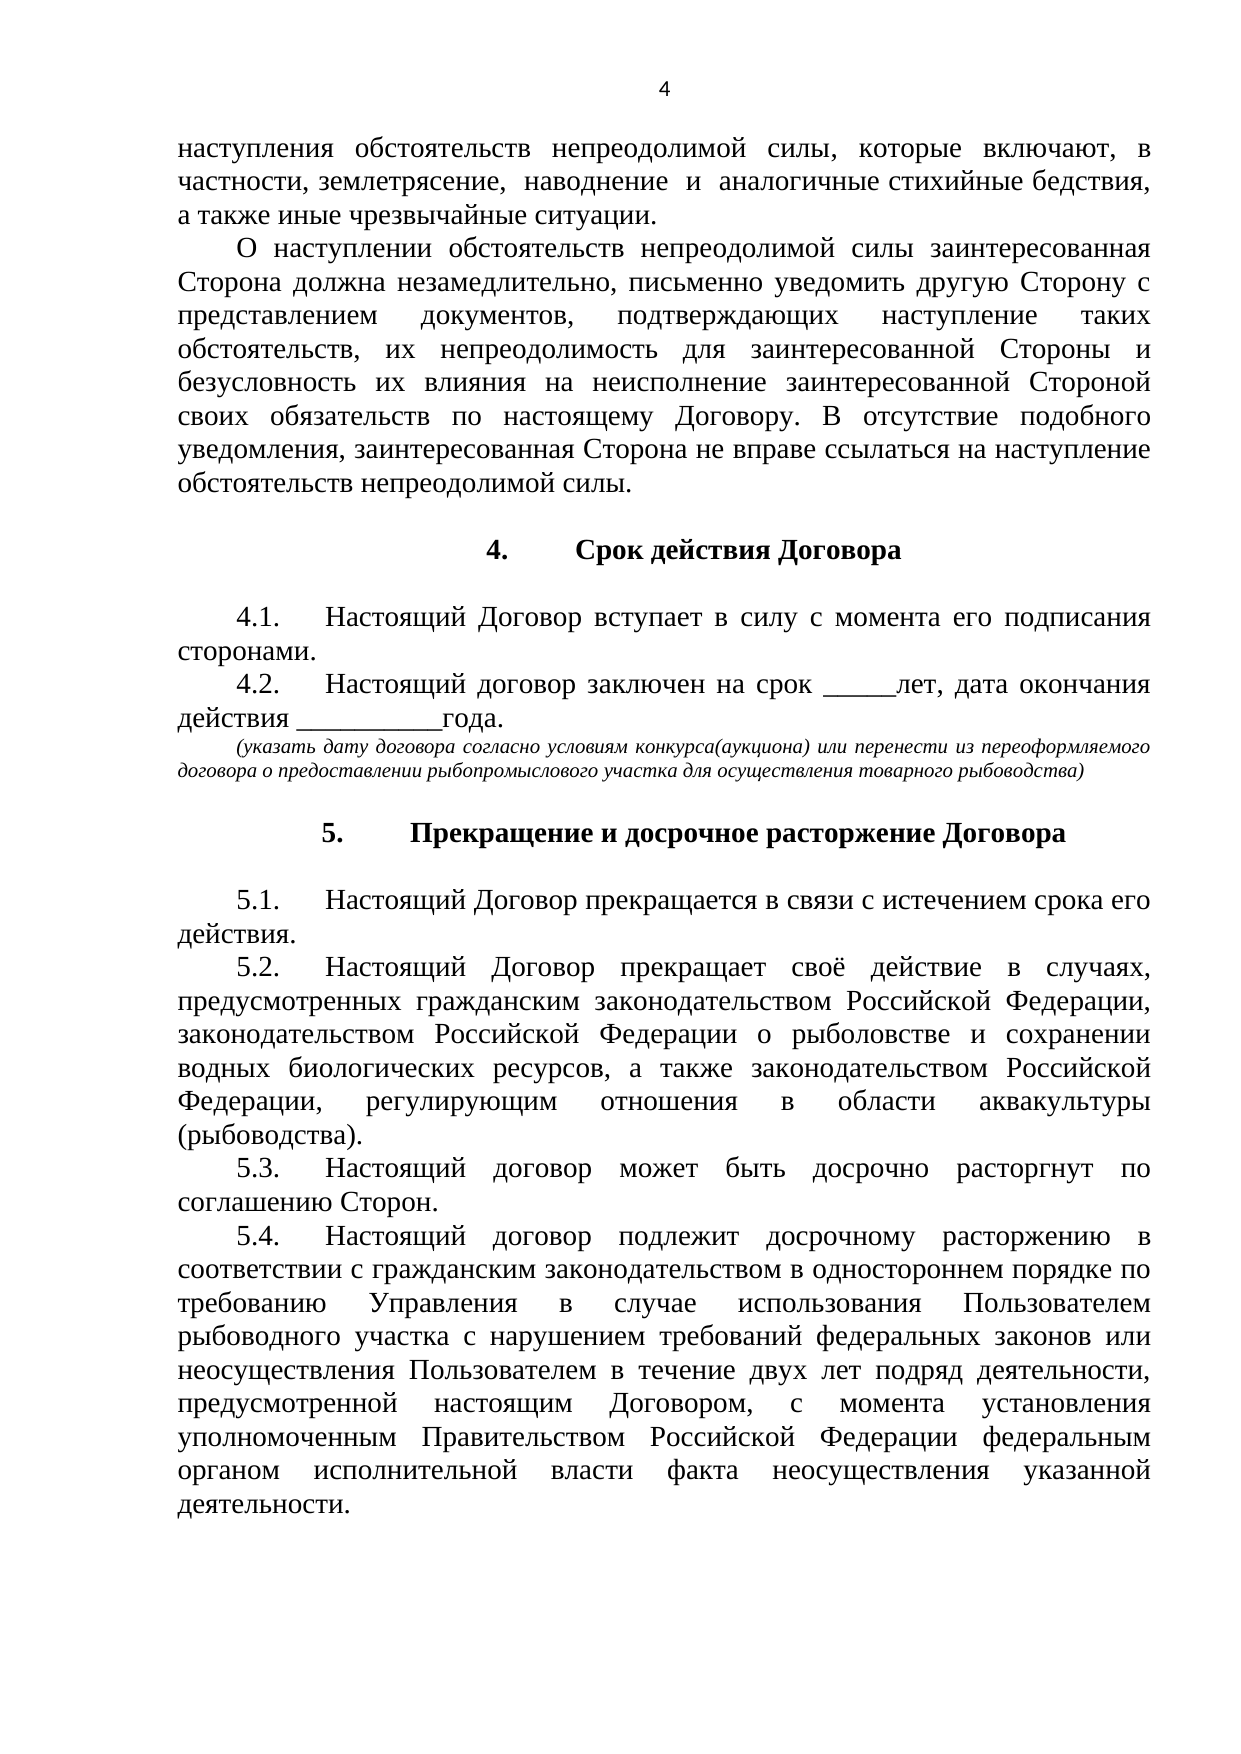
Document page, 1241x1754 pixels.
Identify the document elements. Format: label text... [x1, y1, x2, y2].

list Настоящий Договор прекращает своё действие в случаях, предусмотренных гражданским законодательством Российской Федерации, законодательством Российской Федерации о рыболовстве и сохранении водных биологических ресурсов, а также законодательством Российской Федерации, регулирующим отношения в области аквакультуры (рыбоводства). [177, 949, 1152, 1151]
list Настоящий Договор прекращается в связи с истечением срока его действия. [177, 882, 1152, 949]
list Прекращение и досрочное расторжение Договора [177, 815, 1152, 849]
list Срок действия Договора [177, 532, 1152, 566]
list Настоящий договор подлежит досрочному расторжению в соответствии с гражданским законодательством в одностороннем порядке по требованию Управления в случае использования Пользователем рыбоводного участка с нарушением требований федеральных законов или неосуществления Пользователем в течение двух лет подряд деятельности, предусмотренной настоящим Договором, с момента установления уполномоченным Правительством Российской Федерации федеральным органом исполнительной власти факта неосуществления указанной деятельности. [177, 1218, 1152, 1519]
list Настоящий договор может быть досрочно расторгнут по соглашению Сторон. [177, 1151, 1152, 1218]
list Настоящий Договор вступает в силу с момента его подписания сторонами. [177, 599, 1152, 666]
list Настоящий договор заключен на срок _____лет, дата окончания действия __________года. [177, 666, 1152, 733]
text (указать дату договора согласно условиям конкурса(аукциона) или перенести из переоформляемого договора о предоставлении рыбопромыслового участка для осуществления товарного рыбоводства) [177, 733, 1152, 782]
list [177, 130, 1152, 230]
text О наступлении обстоятельств непреодолимой силы заинтересованная Сторона должна незамедлительно, письменно уведомить другую Сторону с представлением документов, подтверждающих наступление таких обстоятельств, их непреодолимость для заинтересованной Стороны и безусловность их влияния на неисполнение заинтересованной Стороной своих обязательств по настоящему Договору. В отсутствие подобного уведомления, заинтересованная Сторона не вправе ссылаться на наступление обстоятельств непреодолимой силы. [177, 230, 1152, 499]
